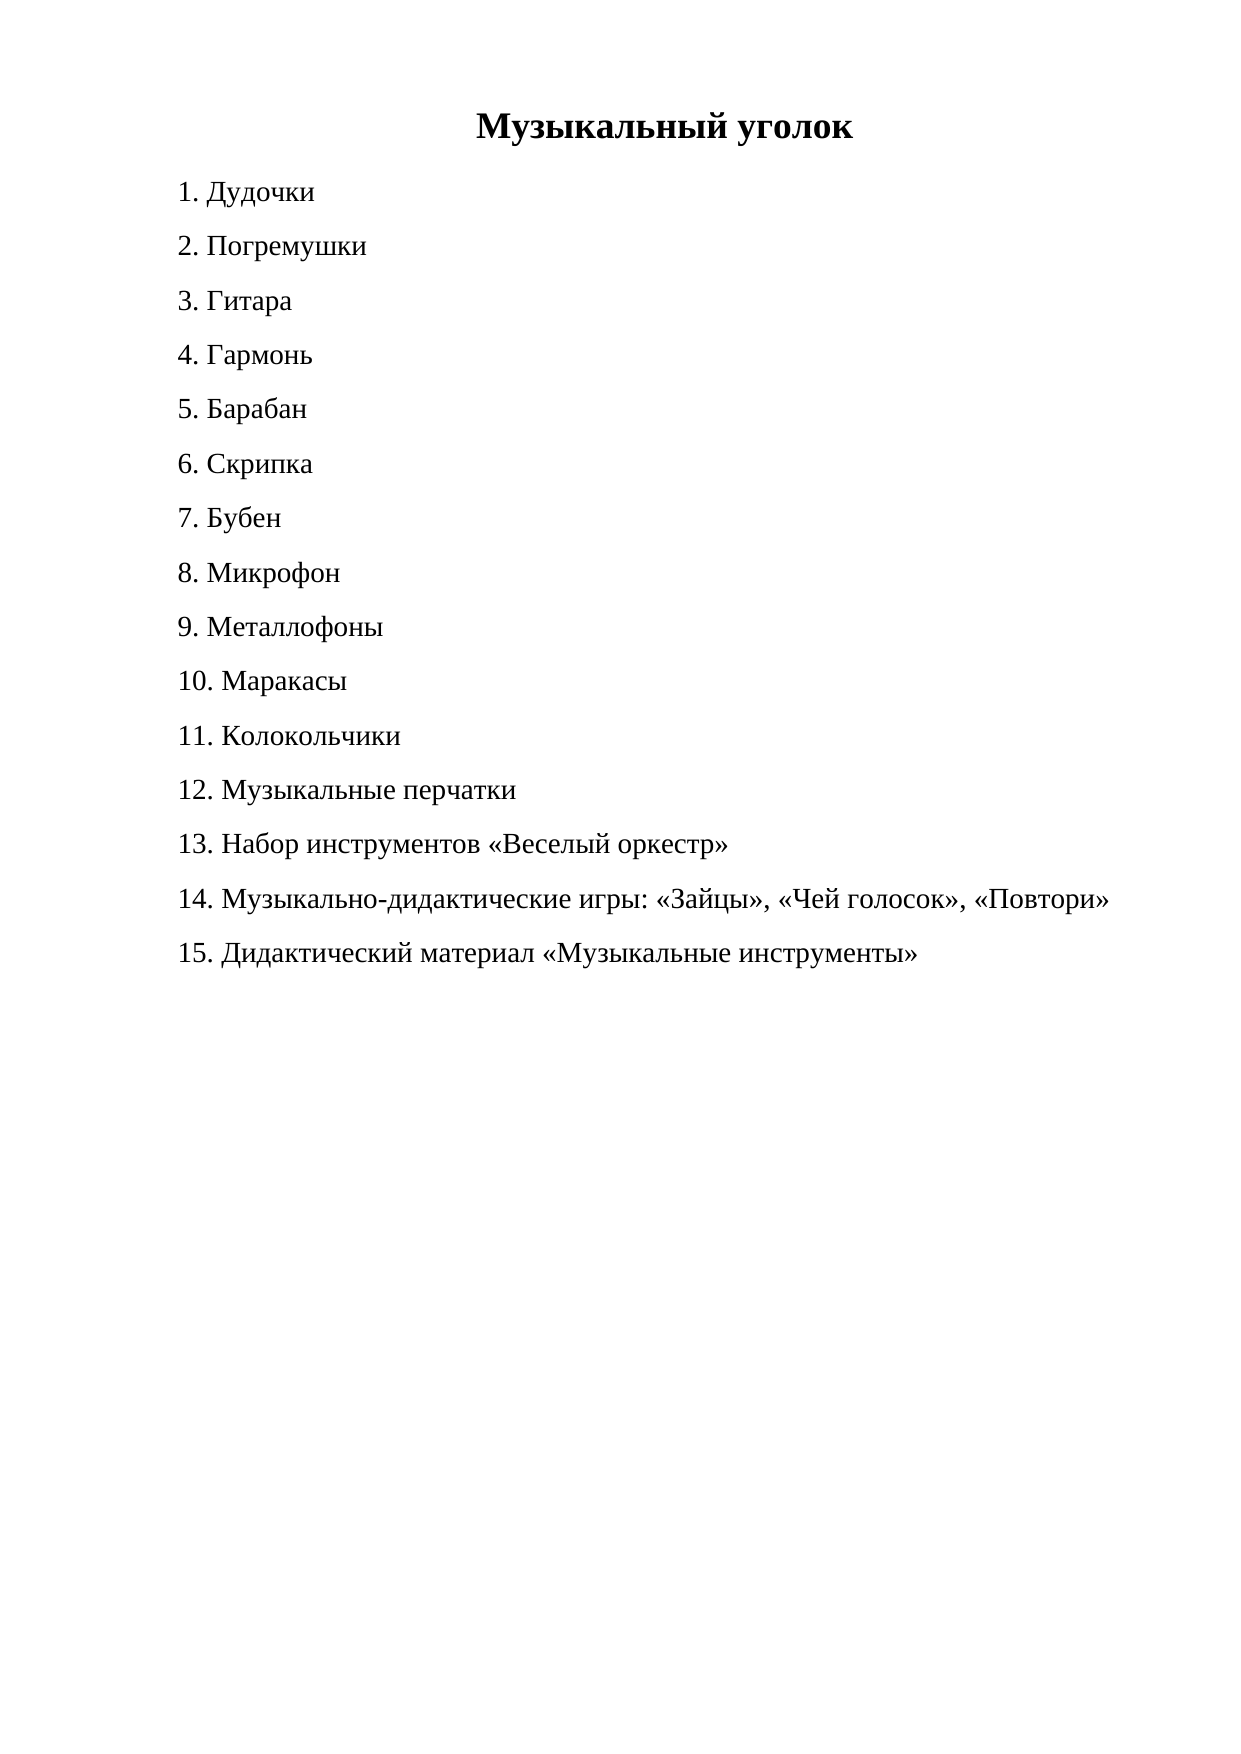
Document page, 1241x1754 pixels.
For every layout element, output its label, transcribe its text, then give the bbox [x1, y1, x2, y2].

text 8. Микрофон [177, 555, 1152, 588]
text 7. Бубен [177, 500, 1152, 534]
text 2. Погремушки [177, 228, 1152, 262]
text 3. Гитара [177, 283, 1152, 316]
text 14. Музыкально-дидактические игры: «Зайцы», «Чей голосок», «Повтори» [177, 881, 1152, 914]
text 13. Набор инструментов «Веселый оркестр» [177, 827, 1152, 860]
text 12. Музыкальные перчатки [177, 772, 1152, 806]
text 11. Колокольчики [177, 718, 1152, 751]
text 9. Металлофоны [177, 609, 1152, 643]
text Музыкальный уголок [177, 104, 1152, 147]
text 5. Барабан [177, 392, 1152, 425]
text 15. Дидактический материал «Музыкальные инструменты» [177, 935, 1152, 969]
text 1. Дудочки [177, 174, 1152, 208]
text 6. Скрипка [177, 446, 1152, 479]
text 10. Маракасы [177, 663, 1152, 697]
text 4. Гармонь [177, 337, 1152, 371]
